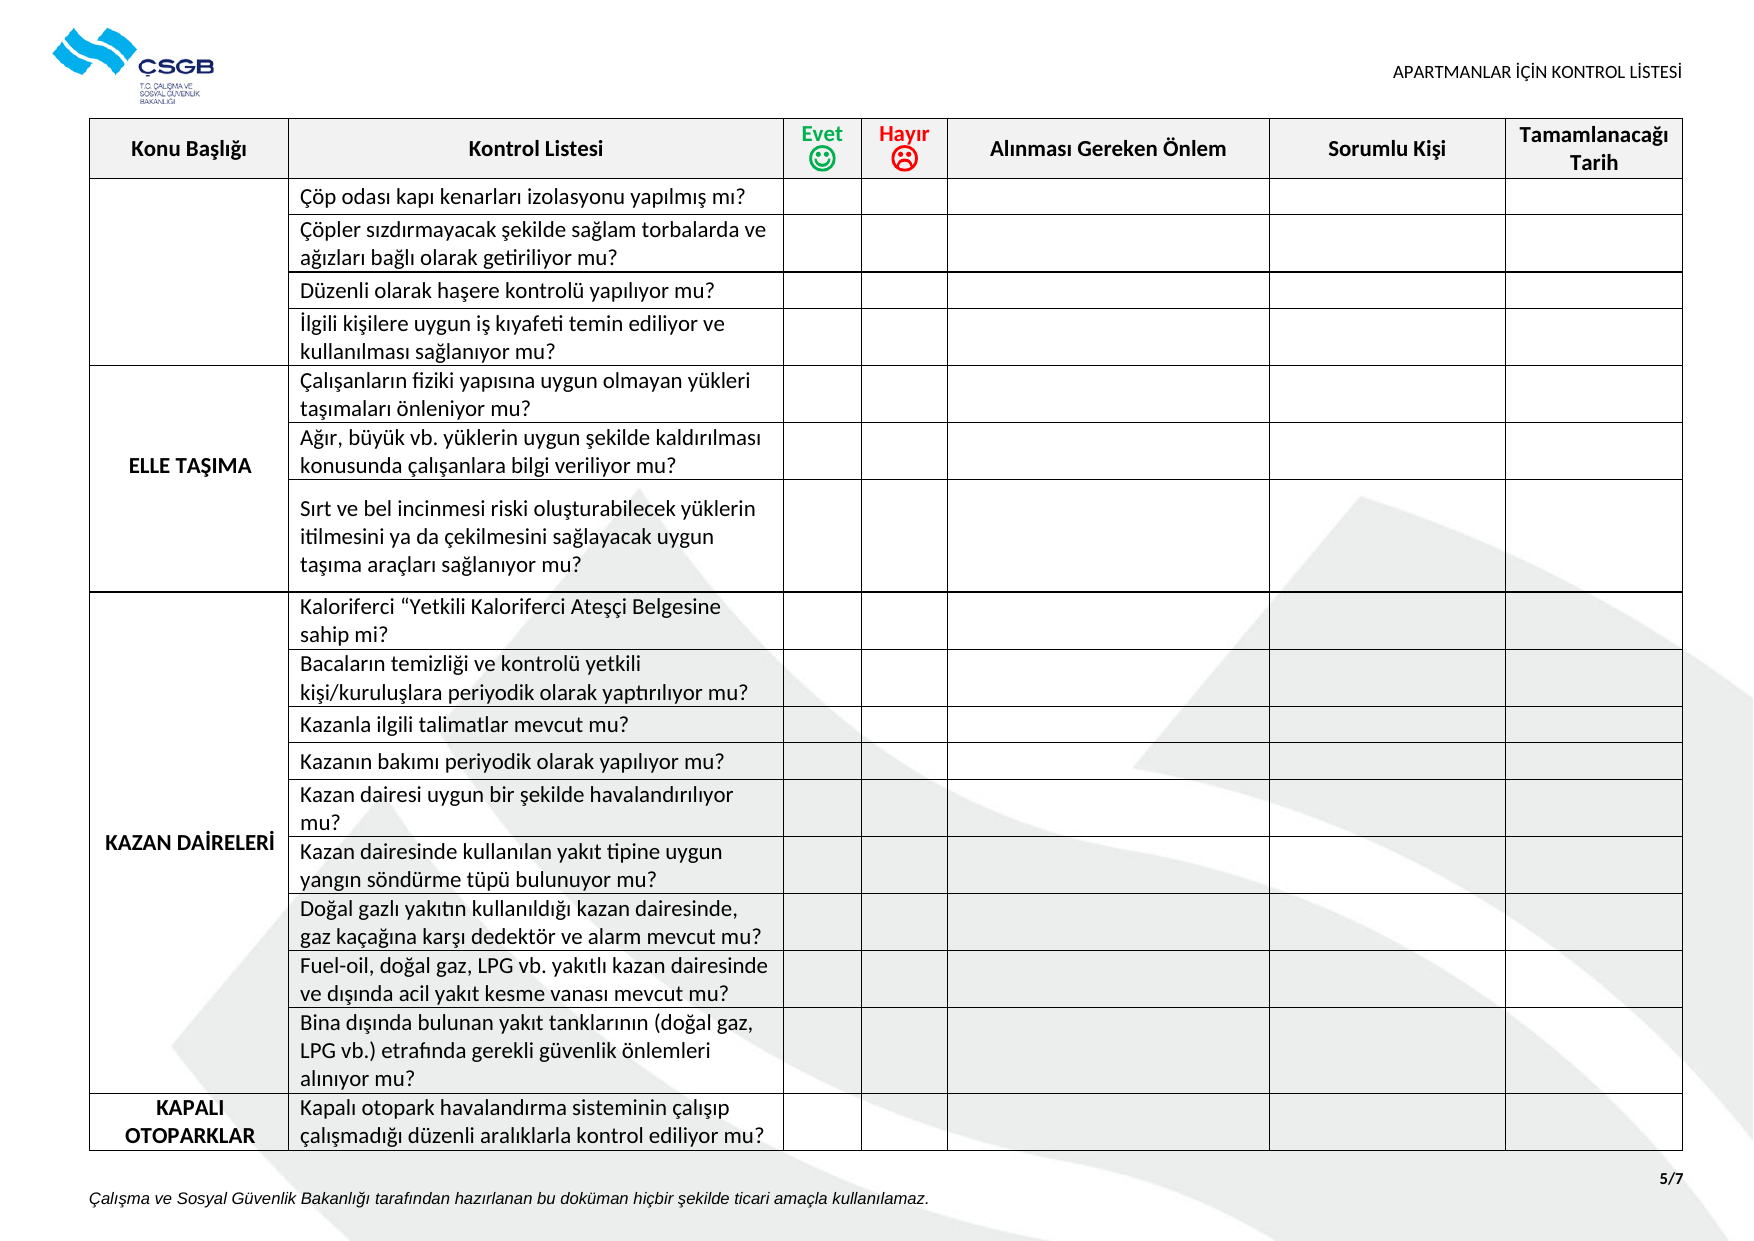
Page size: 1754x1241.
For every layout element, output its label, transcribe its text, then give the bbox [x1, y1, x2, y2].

table_cell [862, 179, 947, 214]
table_header Konu Başlığı [90, 119, 288, 178]
table_cell Kazan dairesinde kullanılan yakıt tipine uygun yangın söndürme tüpü bulunuyor mu? [289, 837, 783, 893]
table_cell [862, 593, 947, 648]
table_cell [948, 650, 1269, 706]
table_cell Fuel-oil, doğal gaz, LPG vb. yakıtlı kazan dairesinde ve dışında acil yakıt kesme vanası mevcut mu? [289, 951, 783, 1007]
table_cell [784, 423, 861, 479]
table_cell [862, 780, 947, 836]
table_cell [948, 273, 1269, 308]
table_cell [784, 894, 861, 950]
table_cell [1270, 593, 1505, 648]
table_cell [948, 423, 1269, 479]
table_header Hayır [862, 119, 947, 178]
table_cell ELLE TAŞIMA [90, 366, 288, 591]
table_cell [784, 480, 861, 591]
table_cell [1270, 780, 1505, 836]
table_cell [784, 951, 861, 1007]
table_cell [784, 179, 861, 214]
table_header Sorumlu Kişi [1270, 119, 1505, 178]
table_cell [948, 780, 1269, 836]
table_cell [862, 309, 947, 365]
picture [52, 27, 214, 104]
table_cell [862, 743, 947, 779]
table_cell [862, 366, 947, 422]
table_cell [948, 1094, 1269, 1149]
table_cell [1270, 423, 1505, 479]
table_cell [784, 743, 861, 779]
table_cell [862, 215, 947, 271]
table_cell [1506, 215, 1682, 271]
table_cell [1506, 309, 1682, 365]
table_cell [948, 480, 1269, 591]
table_cell [1506, 743, 1682, 779]
table_header Tamamlanacağı Tarih [1506, 119, 1682, 178]
table_cell [1270, 650, 1505, 706]
table_cell [948, 593, 1269, 648]
table_cell Düzenli olarak haşere kontrolü yapılıyor mu? [289, 273, 783, 308]
table_cell [1270, 894, 1505, 950]
table_cell [1506, 480, 1682, 591]
table_cell [784, 707, 861, 742]
table_cell [862, 1094, 947, 1149]
table_cell [1506, 366, 1682, 422]
table_cell [862, 273, 947, 308]
table_cell [1270, 1094, 1505, 1149]
table_cell Çöp odası kapı kenarları izolasyonu yapılmış mı? [289, 179, 783, 214]
table_cell Ağır, büyük vb. yüklerin uygun şekilde kaldırılması konusunda çalışanlara bilgi veriliyor mu? [289, 423, 783, 479]
table_cell [1270, 179, 1505, 214]
table_cell [784, 1094, 861, 1149]
table_cell Kazanla ilgili talimatlar mevcut mu? [289, 707, 783, 742]
table_cell Kazanın bakımı periyodik olarak yapılıyor mu? [289, 743, 783, 779]
table_cell [948, 951, 1269, 1007]
table_cell [862, 480, 947, 591]
table_cell [1270, 707, 1505, 742]
table_cell [862, 951, 947, 1007]
table_cell [948, 743, 1269, 779]
table_cell Kapalı otopark havalandırma sisteminin çalışıp çalışmadığı düzenli aralıklarla kontrol ediliyor mu? [289, 1094, 783, 1149]
table_cell [1270, 366, 1505, 422]
table_cell [1270, 951, 1505, 1007]
table_cell [862, 894, 947, 950]
table_cell [1506, 837, 1682, 893]
table_cell [1270, 1008, 1505, 1092]
table_cell [862, 423, 947, 479]
table_cell [948, 837, 1269, 893]
table_cell [1506, 593, 1682, 648]
table_cell [1506, 951, 1682, 1007]
table_cell [784, 837, 861, 893]
table_cell [948, 309, 1269, 365]
table_cell [948, 894, 1269, 950]
table_cell [784, 366, 861, 422]
table_cell [862, 1008, 947, 1092]
table_cell [1506, 1094, 1682, 1149]
table_cell [1270, 273, 1505, 308]
table_cell Sırt ve bel incinmesi riski oluşturabilecek yüklerin itilmesini ya da çekilmesini sağlayacak uygun taşıma araçları sağlanıyor mu? [289, 480, 783, 591]
table_cell [1270, 837, 1505, 893]
table_cell [1270, 309, 1505, 365]
table_cell [862, 707, 947, 742]
table_cell [1506, 423, 1682, 479]
table_cell [784, 780, 861, 836]
table_cell [784, 1008, 861, 1092]
table_cell [1270, 480, 1505, 591]
table_cell [784, 593, 861, 648]
table_cell [1506, 1008, 1682, 1092]
table_cell [784, 273, 861, 308]
table_header Evet [784, 119, 861, 178]
table_cell [948, 707, 1269, 742]
table_cell [1506, 179, 1682, 214]
table_header Alınması Gereken Önlem [948, 119, 1269, 178]
table_cell [948, 366, 1269, 422]
table_cell [784, 309, 861, 365]
table_cell KAPALI OTOPARKLAR [90, 1094, 288, 1149]
table_cell [1506, 707, 1682, 742]
table_cell Doğal gazlı yakıtın kullanıldığı kazan dairesinde, gaz kaçağına karşı dedektör ve alarm mevcut mu? [289, 894, 783, 950]
table_cell Bacaların temizliği ve kontrolü yetkili kişi/kuruluşlara periyodik olarak yaptırılıyor mu? [289, 650, 783, 706]
table_cell [1506, 780, 1682, 836]
table_cell [1270, 743, 1505, 779]
table_cell [1506, 650, 1682, 706]
table_header Kontrol Listesi [289, 119, 783, 178]
table_cell [862, 650, 947, 706]
table_cell KAZAN DAİRELERİ [90, 593, 288, 1092]
table_cell [862, 837, 947, 893]
table_cell [948, 1008, 1269, 1092]
table_cell Çalışanların fiziki yapısına uygun olmayan yükleri taşımaları önleniyor mu? [289, 366, 783, 422]
table_cell İlgili kişilere uygun iş kıyafeti temin ediliyor ve kullanılması sağlanıyor mu? [289, 309, 783, 365]
table_cell Kazan dairesi uygun bir şekilde havalandırılıyor mu? [289, 780, 783, 836]
table_cell [784, 650, 861, 706]
table_cell [948, 215, 1269, 271]
table_cell [1506, 273, 1682, 308]
table_cell Çöpler sızdırmayacak şekilde sağlam torbalarda ve ağızları bağlı olarak getiriliyor mu? [289, 215, 783, 271]
table_cell [784, 215, 861, 271]
table_cell [948, 179, 1269, 214]
table_cell [1270, 215, 1505, 271]
table_cell Kaloriferci “Yetkili Kaloriferci Ateşçi Belgesine sahip mi? [289, 593, 783, 648]
picture [158, 477, 1754, 1241]
table_cell [1506, 894, 1682, 950]
table_cell Bina dışında bulunan yakıt tanklarının (doğal gaz, LPG vb.) etrafında gerekli güvenlik önlemleri alınıyor mu? [289, 1008, 783, 1092]
